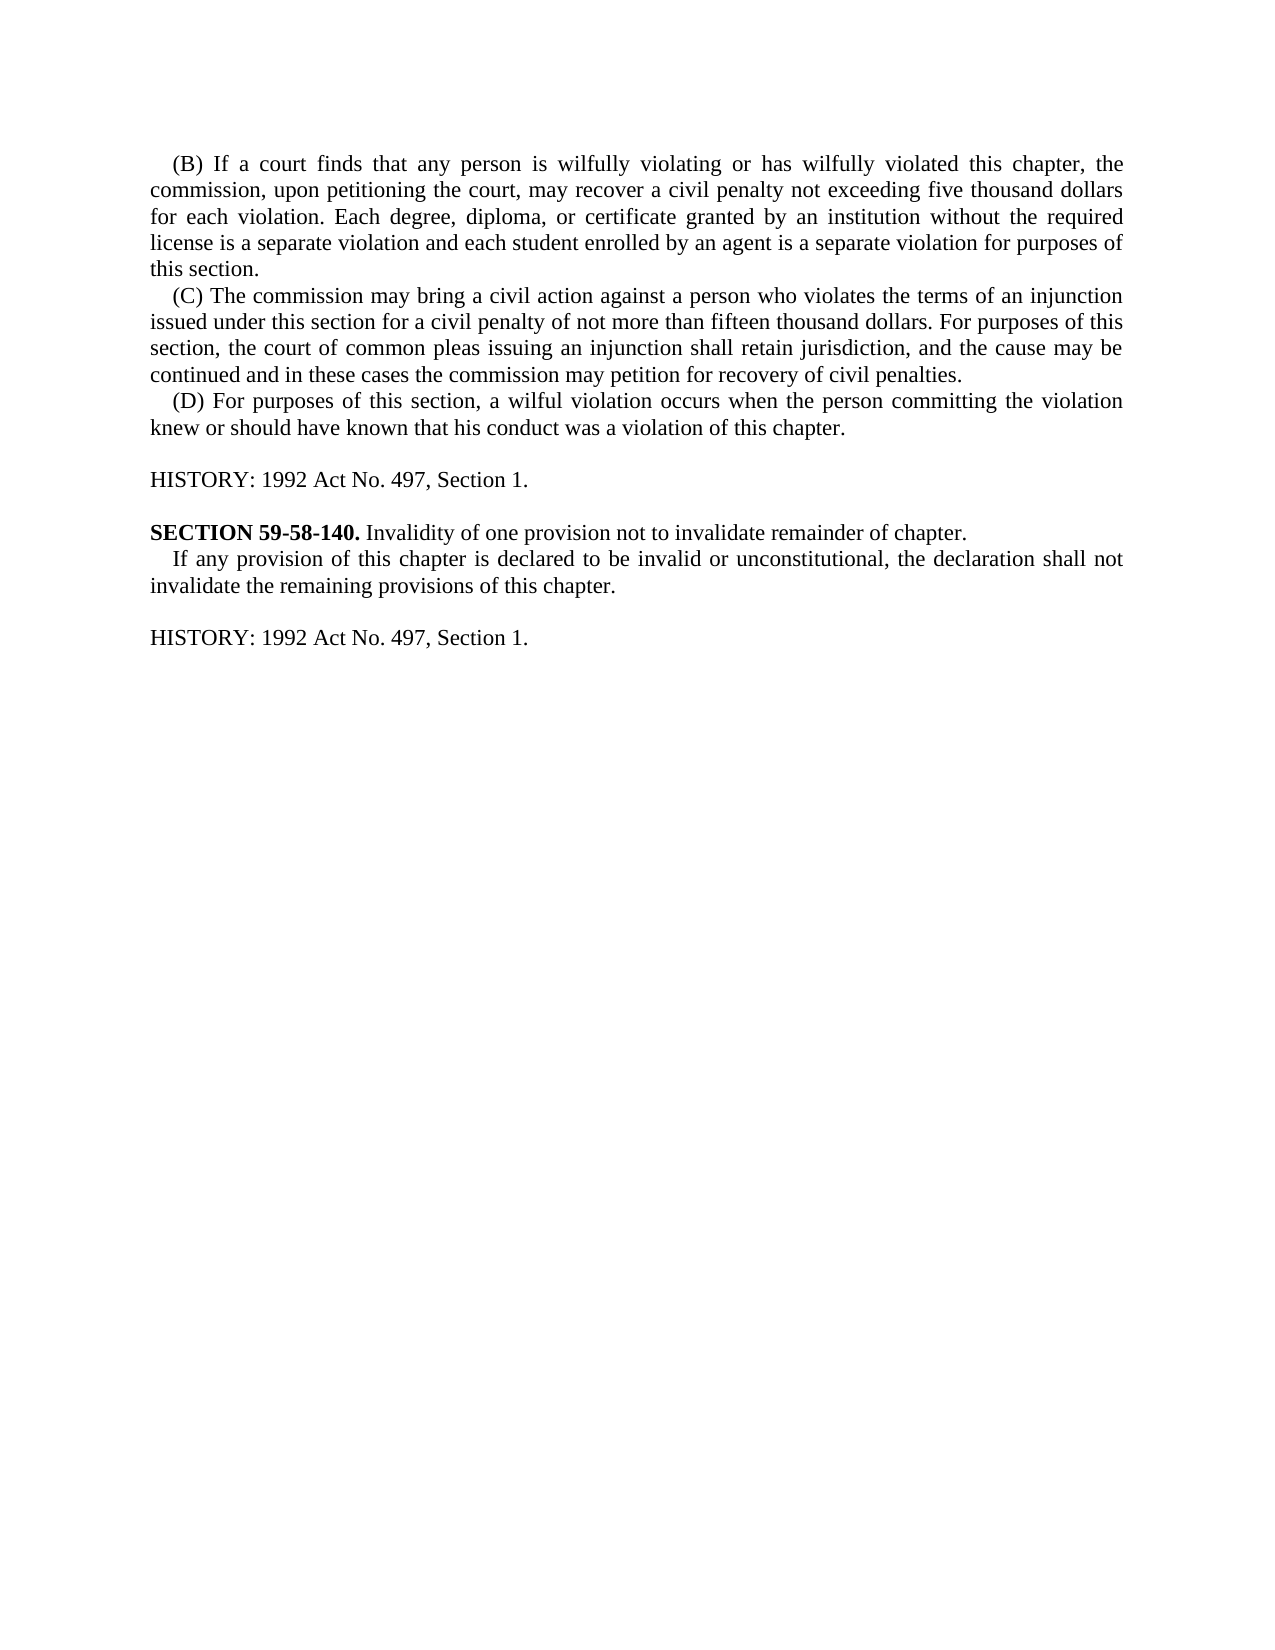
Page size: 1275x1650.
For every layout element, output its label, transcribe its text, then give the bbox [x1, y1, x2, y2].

text (C) The commission may bring a civil action against a person who violates the terms of an injunction issued under this section for a civil penalty of not more than fifteen thousand dollars. For purposes of this section, the court of common pleas issuing an injunction shall retain jurisdiction, and the cause may be continued and in these cases the commission may petition for recovery of civil penalties. [150, 282, 1125, 387]
text HISTORY: 1992 Act No. 497, Section 1. [150, 466, 1125, 493]
text (B) If a court finds that any person is wilfully violating or has wilfully violated this chapter, the commission, upon petitioning the court, may recover a civil penalty not exceeding five thousand dollars for each violation. Each degree, diploma, or certificate granted by an institution without the required license is a separate violation and each student enrolled by an agent is a separate violation for purposes of this section. [150, 150, 1125, 282]
text SECTION 59-58-140. Invalidity of one provision not to invalidate remainder of chapter. [150, 519, 1125, 545]
text (D) For purposes of this section, a wilful violation occurs when the person committing the violation knew or should have known that his conduct was a violation of this chapter. [150, 387, 1125, 440]
text If any provision of this chapter is declared to be invalid or unconstitutional, the declaration shall not invalidate the remaining provisions of this chapter. [150, 545, 1125, 598]
text HISTORY: 1992 Act No. 497, Section 1. [150, 624, 1125, 651]
